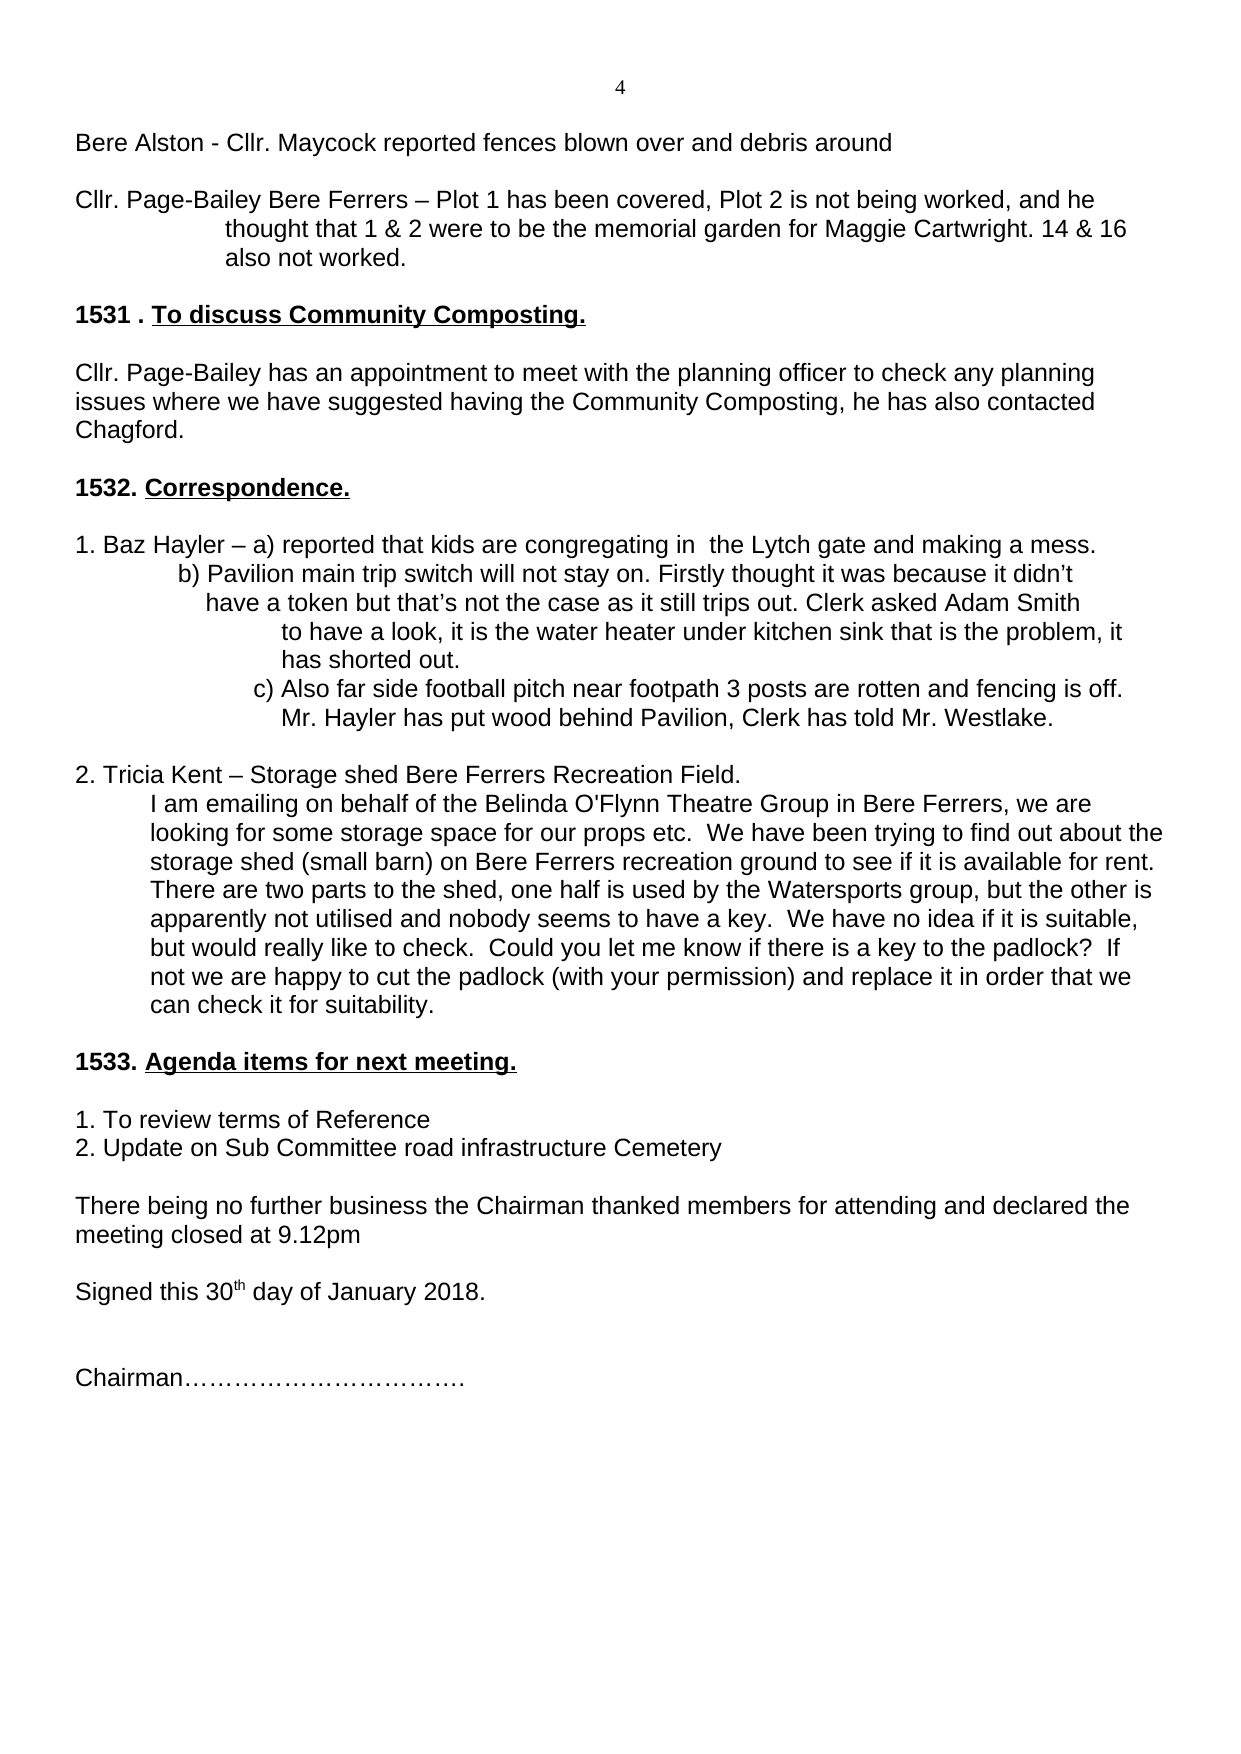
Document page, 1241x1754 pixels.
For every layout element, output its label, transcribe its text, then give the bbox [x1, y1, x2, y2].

text 1. To review terms of Reference [75, 1104, 1165, 1133]
text 1533. Agenda items for next meeting. [75, 1047, 1165, 1076]
list 2. Tricia Kent – Storage shed Bere Ferrers Recreation Field. [75, 760, 1165, 789]
text Chairman……………………………. [75, 1363, 1165, 1392]
text I am emailing on behalf of the Belinda O'Flynn Theatre Group in Bere Ferrers, we are [75, 789, 1165, 818]
list 1532. Correspondence. [75, 473, 1165, 502]
text apparently not utilised and nobody seems to have a key. We have no idea if it is suitable, [75, 904, 1165, 933]
text Bere Alston - Cllr. Maycock reported fences blown over and debris around [75, 128, 1165, 157]
text storage shed (small barn) on Bere Ferrers recreation ground to see if it is available for rent. [75, 847, 1165, 875]
text thought that 1 & 2 were to be the memorial garden for Maggie Cartwright. 14 & 16 also not worked. [225, 214, 1165, 272]
list to have a look, it is the water heater under kitchen sink that is the problem, it has shorted out. [281, 617, 1165, 674]
list have a token but that’s not the case as it still trips out. Clerk asked Adam Smith [75, 588, 1165, 617]
text not we are happy to cut the padlock (with your permission) and replace it in order that we [75, 962, 1165, 990]
list c) Also far side football pitch near footpath 3 posts are rotten and fencing is off. [253, 674, 1165, 703]
list b) Pavilion main trip switch will not stay on. Firstly thought it was because it didn’t [75, 559, 1165, 588]
text There being no further business the Chairman thanked members for attending and declared the meeting closed at 9.12pm [75, 1191, 1165, 1248]
text Cllr. Page-Bailey has an appointment to meet with the planning officer to check any planning issues where we have suggested having the Community Composting, he has also contacted Chagford. [75, 358, 1165, 444]
text 2. Update on Sub Committee road infrastructure Cemetery [75, 1133, 1165, 1162]
list 1. Baz Hayler – a) reported that kids are congregating in the Lytch gate and making a mess. [75, 530, 1165, 559]
text There are two parts to the shed, one half is used by the Watersports group, but the other is [75, 875, 1165, 904]
text but would really like to check. Could you let me know if there is a key to the padlock? If [75, 933, 1165, 962]
text Signed this 30th day of January 2018. [75, 1277, 1165, 1306]
list Mr. Hayler has put wood behind Pavilion, Clerk has told Mr. Westlake. [253, 703, 1165, 732]
text Cllr. Page-Bailey Bere Ferrers – Plot 1 has been covered, Plot 2 is not being worked, and he [75, 185, 1165, 214]
text can check it for suitability. [75, 990, 1165, 1019]
text looking for some storage space for our props etc. We have been trying to find out about the [75, 818, 1165, 847]
text 1531 . To discuss Community Composting. [75, 300, 1165, 329]
